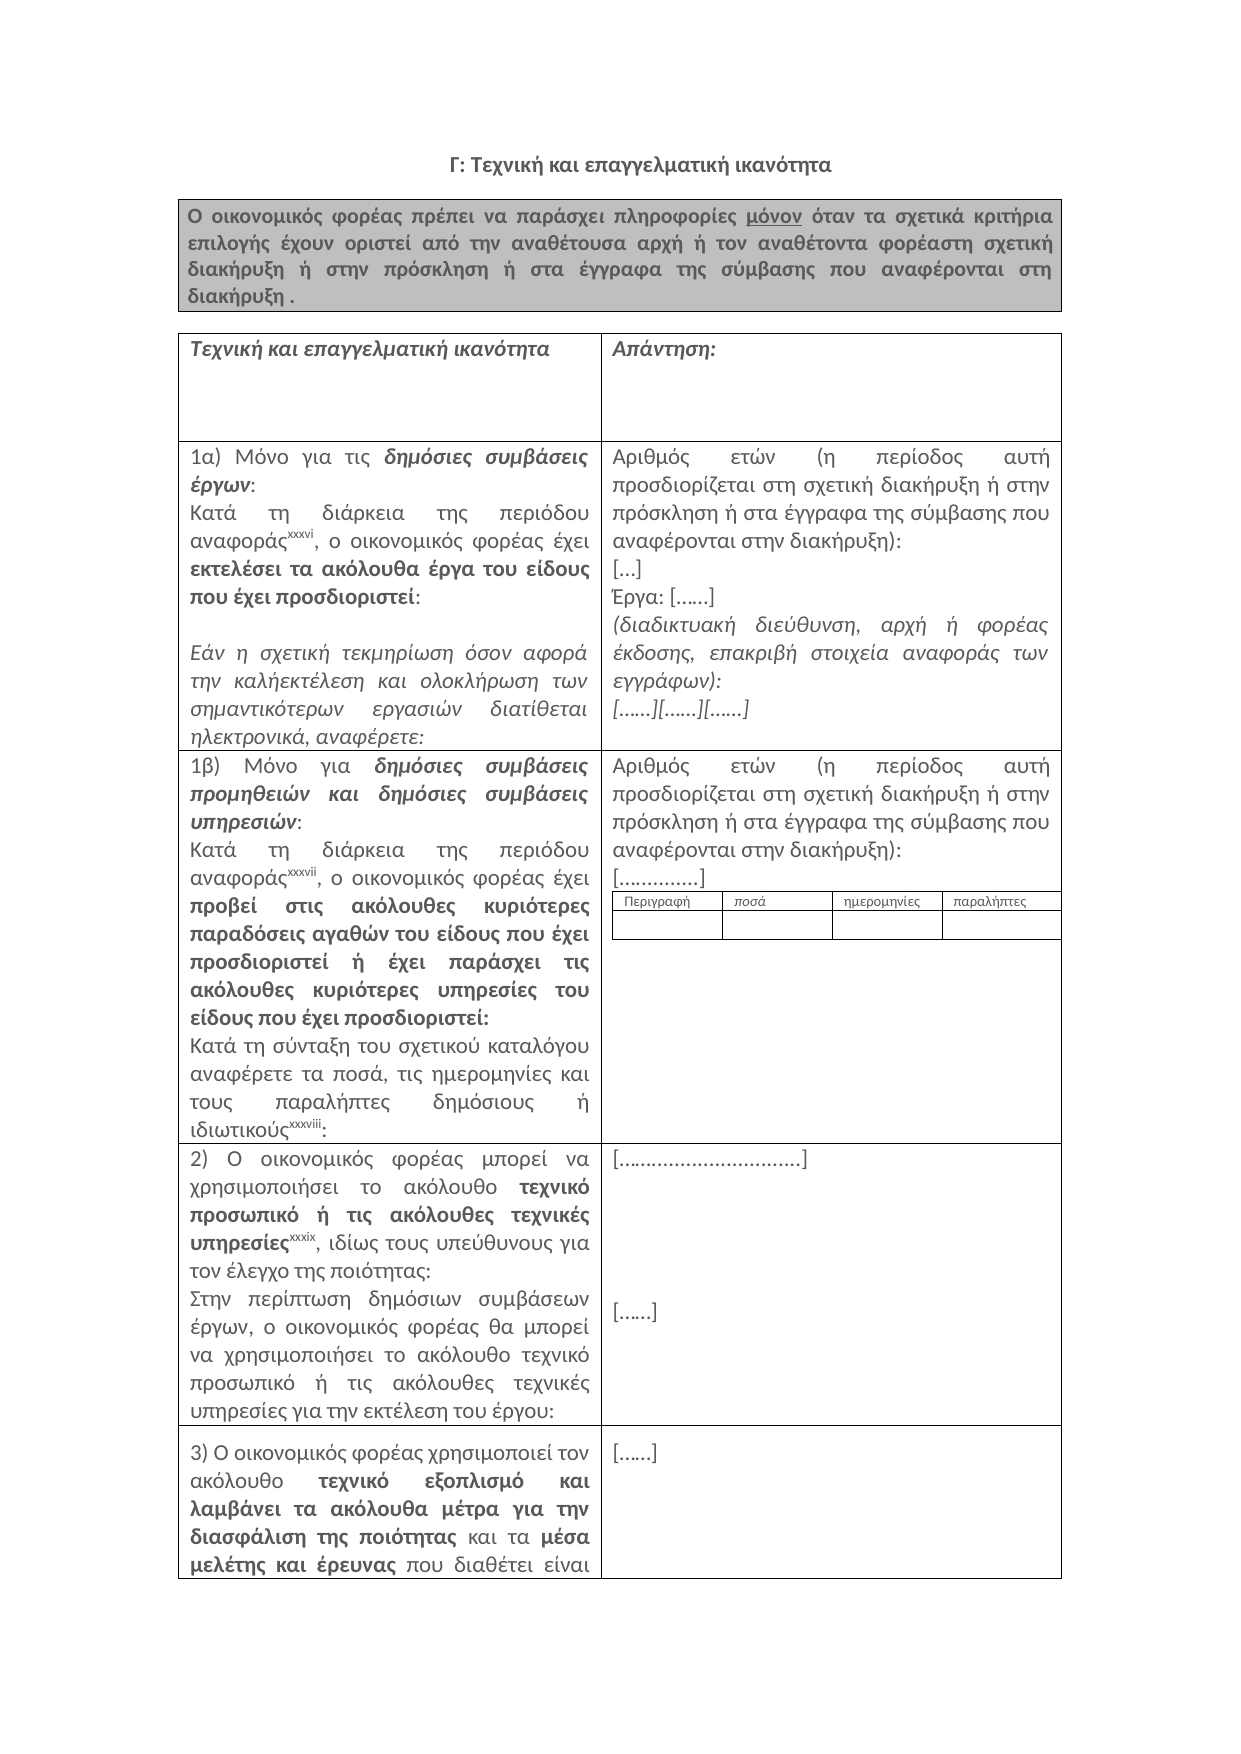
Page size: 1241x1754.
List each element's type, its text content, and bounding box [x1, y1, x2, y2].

text Ο οικονομικός φορέας πρέπει να παράσχει πληροφορίες μόνον όταν τα σχετικά κριτήρια επιλογής έχουν οριστεί από την αναθέτουσα αρχή ή τον αναθέτοντα φορέαστη σχετική διακήρυξη ή στην πρόσκληση ή στα έγγραφα της σύμβασης που αναφέρονται στη διακήρυξη . [179, 200, 1061, 311]
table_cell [179, 1426, 601, 1578]
table_cell 1β) Μόνο για δημόσιες συμβάσεις προμηθειών και δημόσιες συμβάσεις υπηρεσιών: Κατά τη διάρκεια της περιόδου αναφοράς, ο οικονομικός φορέας έχει προβεί στις ακόλουθες κυριότερες παραδόσεις αγαθών του είδους που έχει προσδιοριστεί ή έχει παράσχει τις ακόλουθες κυριότερες υπηρεσίες του είδους που έχει προσδιοριστεί: Κατά τη σύνταξη του σχετικού καταλόγου αναφέρετε τα ποσά, τις ημερομηνίες και τους παραλήπτες δημόσιους ή ιδιωτικούς: [179, 751, 601, 1143]
text Γ: Τεχνική και επαγγελματική ικανότητα [187, 150, 1053, 178]
table_cell [……] [602, 1426, 1061, 1578]
table_cell Αριθμός ετών (η περίοδος αυτή προσδιορίζεται στη σχετική διακήρυξη ή στην πρόσκληση ή στα έγγραφα της σύμβασης που αναφέρονται στην διακήρυξη): […...........] [602, 751, 1061, 1143]
table_cell 1α) Μόνο για τις δημόσιες συμβάσεις έργων: Κατά τη διάρκεια της περιόδου αναφοράς, ο οικονομικός φορέας έχει εκτελέσει τα ακόλουθα έργα του είδους που έχει προσδιοριστεί: Εάν η σχετική τεκμηρίωση όσον αφορά την καλήεκτέλεση και ολοκλήρωση των σημαντικότερων εργασιών διατίθεται ηλεκτρονικά, αναφέρετε: [179, 442, 601, 750]
table_header Απάντηση: [602, 334, 1061, 441]
table_cell Αριθμός ετών (η περίοδος αυτή προσδιορίζεται στη σχετική διακήρυξη ή στην πρόσκληση ή στα έγγραφα της σύμβασης που αναφέρονται στην διακήρυξη): […] Έργα: [……] (διαδικτυακή διεύθυνση, αρχή ή φορέας έκδοσης, επακριβή στοιχεία αναφοράς των εγγράφων): [……][……][……] [602, 442, 1061, 750]
table_header Τεχνική και επαγγελματική ικανότητα [179, 334, 601, 441]
table_cell [……..........................] [……] [602, 1144, 1061, 1424]
table_cell 2) Ο οικονομικός φορέας μπορεί να χρησιμοποιήσει το ακόλουθο τεχνικό προσωπικό ή τις ακόλουθες τεχνικές υπηρεσίες, ιδίως τους υπεύθυνους για τον έλεγχο της ποιότητας: Στην περίπτωση δημόσιων συμβάσεων έργων, ο οικονομικός φορέας θα μπορεί να χρησιμοποιήσει το ακόλουθο τεχνικό προσωπικό ή τις ακόλουθες τεχνικές υπηρεσίες για την εκτέλεση του έργου: [179, 1144, 601, 1424]
